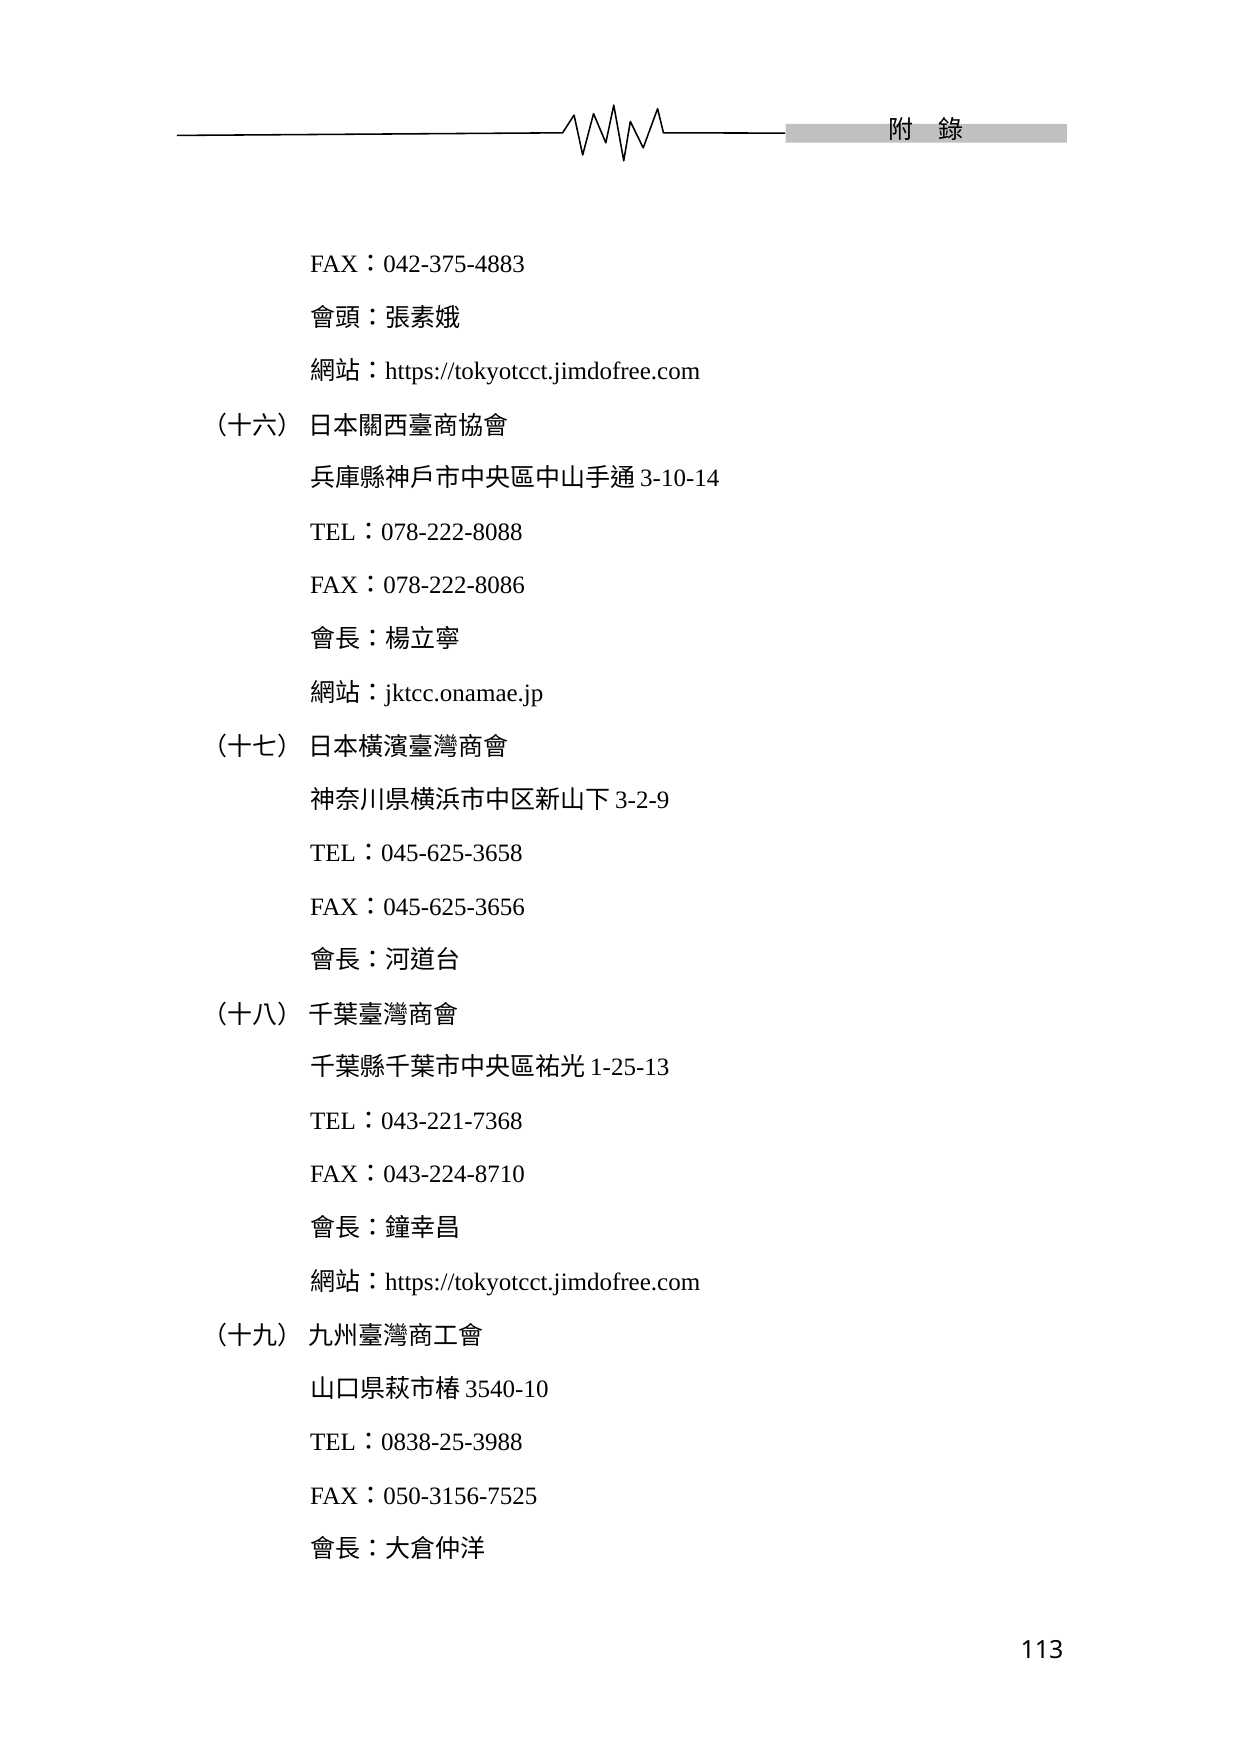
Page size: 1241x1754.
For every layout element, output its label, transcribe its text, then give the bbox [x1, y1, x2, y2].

text FAX：050-3156-7525 [202, 1468, 1063, 1521]
text 會頭：張素娥 [202, 290, 1063, 343]
list 日本關西臺商協會 [202, 397, 1063, 450]
text 會長：鐘幸昌 [202, 1200, 1063, 1253]
text 神奈川県横浜市中区新山下3-2-9 [202, 772, 1063, 825]
text 千葉縣千葉市中央區祐光1-25-13 [202, 1039, 1063, 1093]
text 會長：河道台 [202, 932, 1063, 986]
text TEL：078-222-8088 [202, 504, 1063, 557]
text 網站：jktcc.onamae.jp [202, 664, 1063, 718]
text TEL：043-221-7368 [202, 1093, 1063, 1146]
text 網站：https://tokyotcct.jimdofree.com [202, 343, 1063, 397]
text 山口県萩市椿3540-10 [202, 1361, 1063, 1414]
text 兵庫縣神戶市中央區中山手通3-10-14 [202, 450, 1063, 504]
list 千葉臺灣商會 [202, 986, 1063, 1039]
text TEL：0838-25-3988 [202, 1414, 1063, 1468]
text FAX：078-222-8086 [202, 557, 1063, 611]
text FAX：042-375-4883 [202, 236, 1063, 290]
text 會長：楊立寧 [202, 611, 1063, 664]
list 九州臺灣商工會 [202, 1307, 1063, 1361]
list 日本橫濱臺灣商會 [202, 718, 1063, 772]
text FAX：043-224-8710 [202, 1146, 1063, 1200]
text TEL：045-625-3658 [202, 825, 1063, 879]
text FAX：045-625-3656 [202, 879, 1063, 932]
text 網站：https://tokyotcct.jimdofree.com [202, 1253, 1063, 1307]
text 會長：大倉仲洋 [202, 1521, 1063, 1575]
